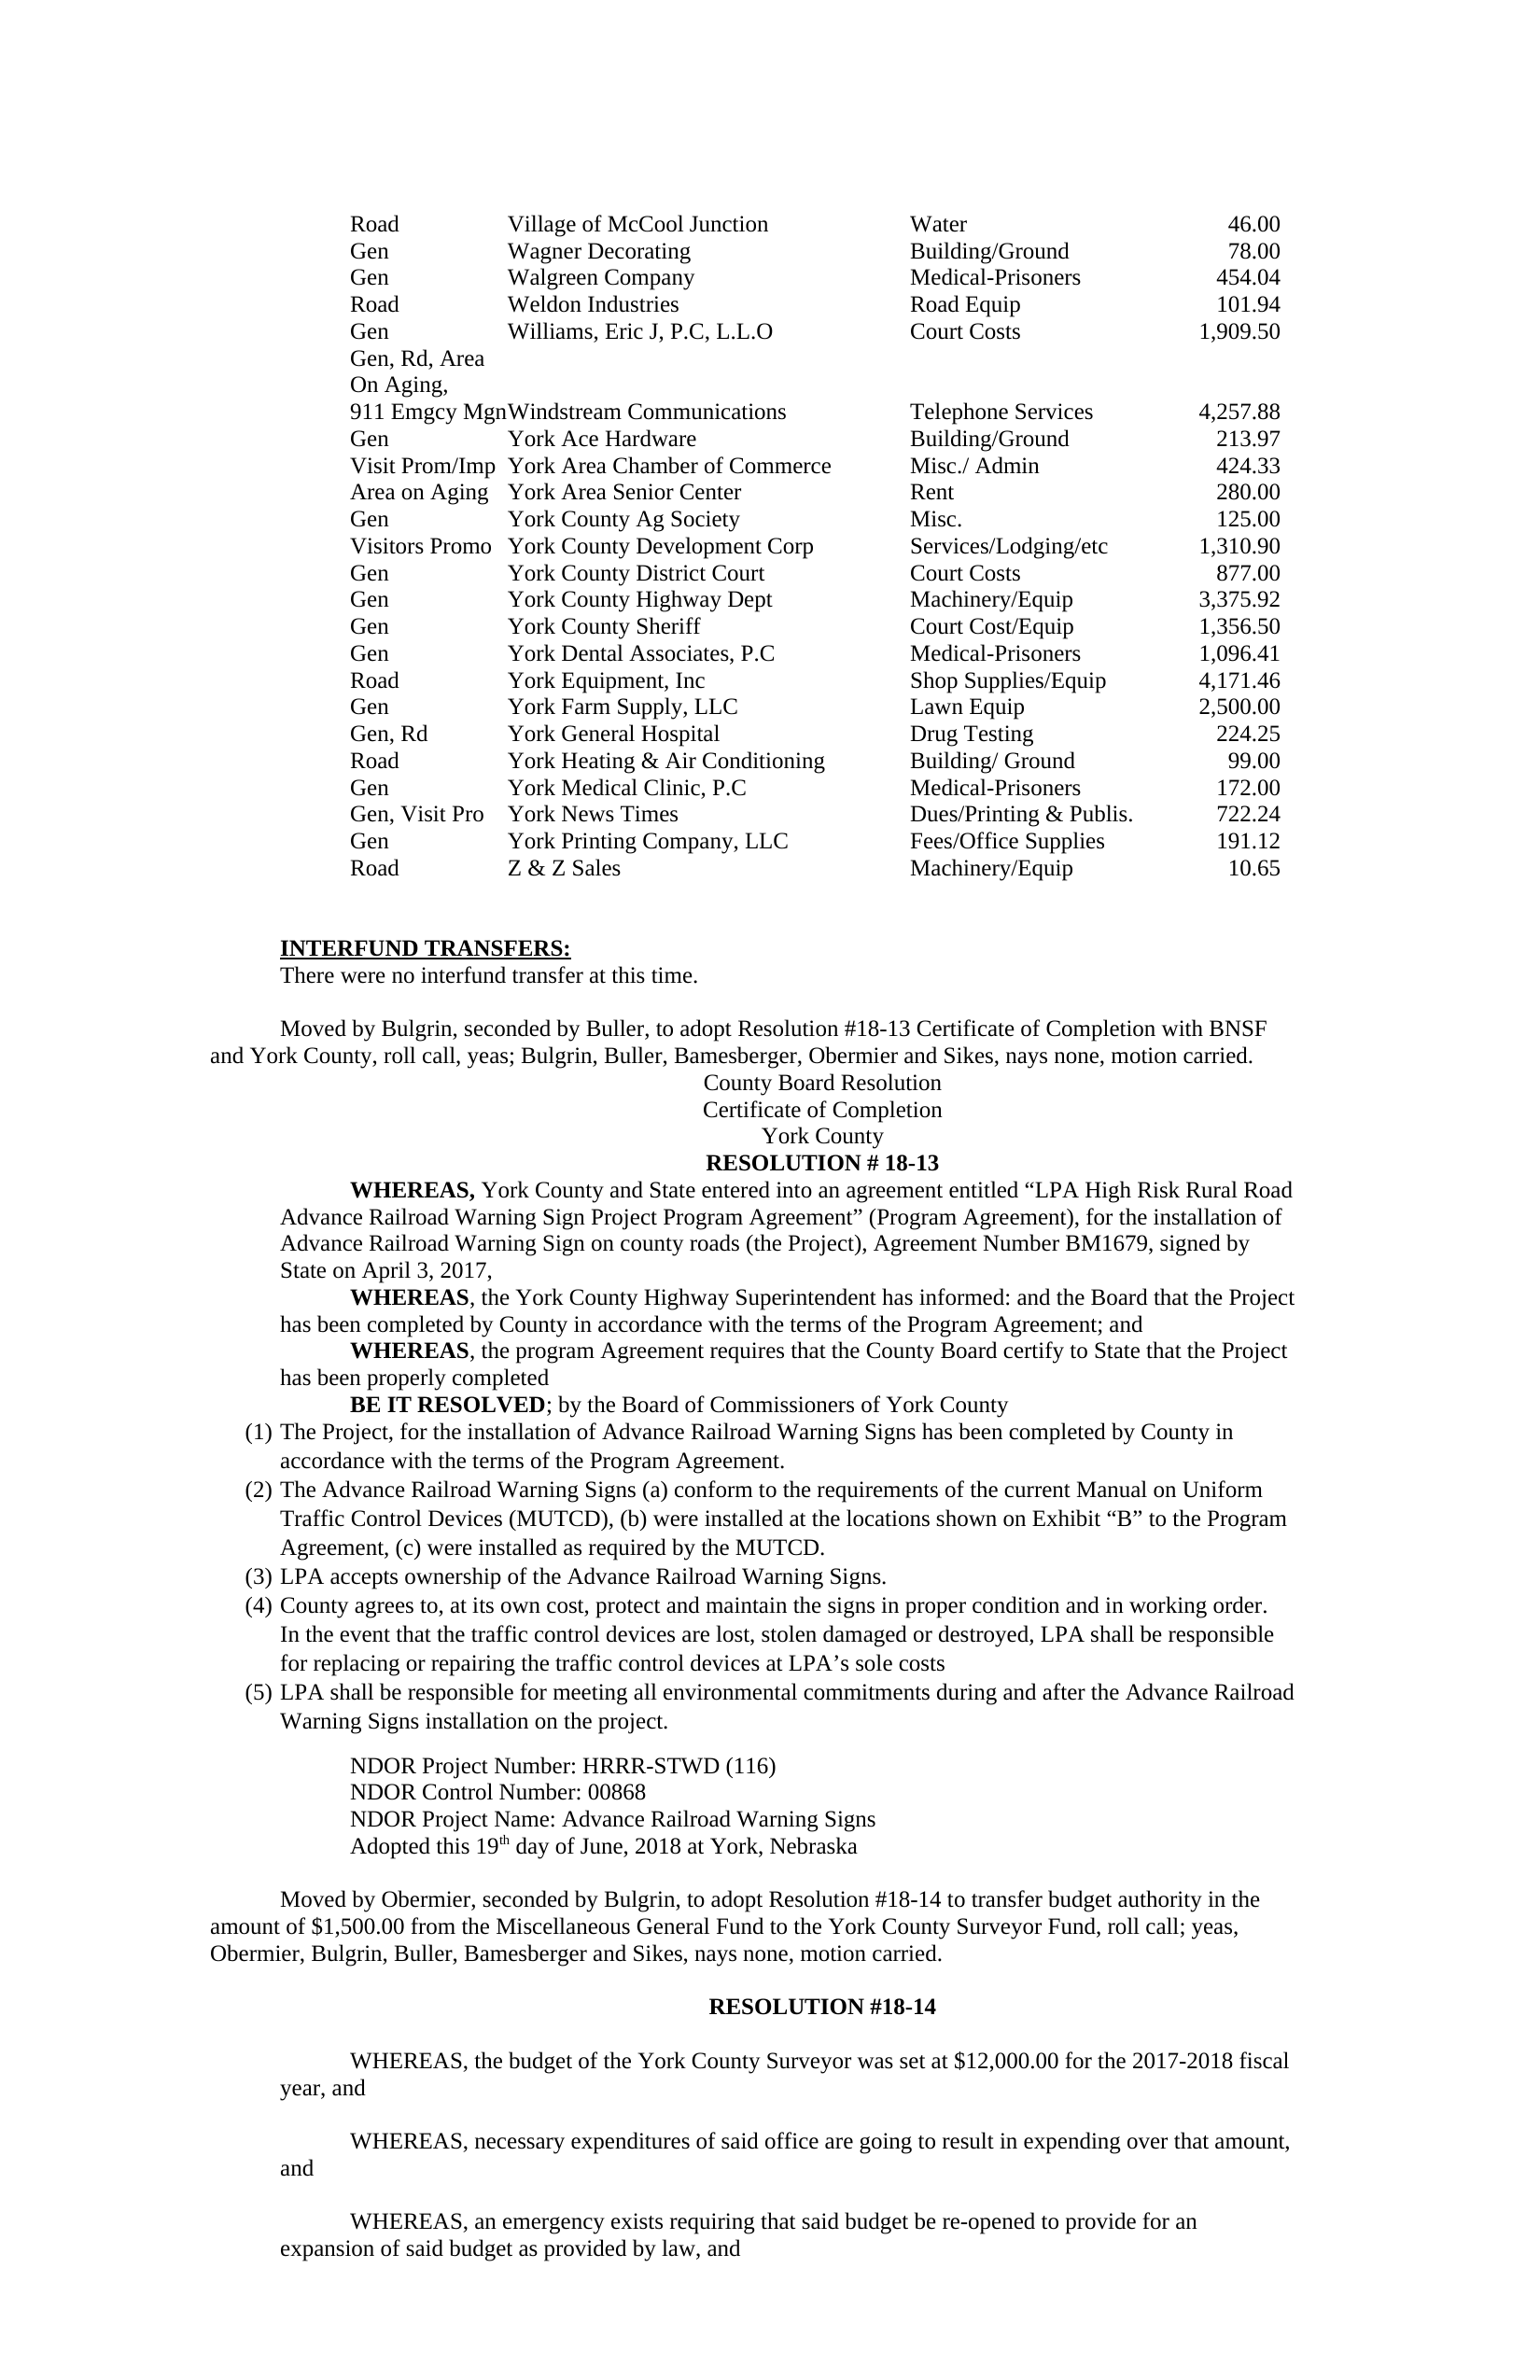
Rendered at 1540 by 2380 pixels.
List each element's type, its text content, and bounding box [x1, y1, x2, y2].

text 911 Emgcy Mgn Windstream Communications Telephone Services 4,257.88 [280, 398, 1295, 425]
text Visit Prom/Imp York Area Chamber of Commerce Misc./ Admin 424.33 [280, 452, 1295, 478]
text Gen York Ace Hardware Building/Ground 213.97 [280, 425, 1295, 452]
text WHEREAS, necessary expenditures of said office are going to result in expending over that amount, and [280, 2127, 1295, 2181]
text On Aging, [280, 371, 1295, 398]
text Gen York County District Court Court Costs 877.00 [280, 559, 1295, 585]
text Gen York County Sheriff Court Cost/Equip 1,356.50 [280, 612, 1295, 639]
text Gen York County Highway Dept Machinery/Equip 3,375.92 [280, 585, 1295, 612]
text Gen York Medical Clinic, P.C Medical-Prisoners 172.00 [280, 774, 1295, 800]
text Certificate of Completion [280, 1096, 1295, 1122]
text BE IT RESOLVED; by the Board of Commissioners of York County [280, 1391, 1295, 1418]
text Gen Williams, Eric J, P.C, L.L.O Court Costs 1,909.50 [280, 317, 1295, 344]
text Adopted this 19th day of June, 2018 at York, Nebraska [280, 1832, 1295, 1859]
text RESOLUTION # 18-13 [280, 1149, 1295, 1176]
text NDOR Control Number: 00868 [280, 1779, 1295, 1805]
text NDOR Project Name: Advance Railroad Warning Signs [280, 1805, 1295, 1832]
text Gen, Rd, Area [280, 344, 1295, 371]
text INTERFUND TRANSFERS: [210, 934, 1295, 961]
text Road Village of McCool Junction Water 46.00 [280, 210, 1295, 237]
text Gen, Visit Pro York News Times Dues/Printing & Publis. 722.24 [280, 800, 1295, 827]
text Moved by Obermier, seconded by Bulgrin, to adopt Resolution #18-14 to transfer budget authority in the amount of $1,500.00 from the Miscellaneous General Fund to the York County Surveyor Fund, roll call; yeas, Obermier, Bulgrin, Buller, Bamesberger and Sikes, nays none, motion carried. [210, 1886, 1295, 1967]
text Gen York Dental Associates, P.C Medical-Prisoners 1,096.41 [280, 639, 1295, 666]
text Road York Heating & Air Conditioning Building/ Ground 99.00 [280, 747, 1295, 774]
text Gen Wagner Decorating Building/Ground 78.00 [280, 237, 1295, 263]
list County agrees to, at its own cost, protect and maintain the signs in proper condition and in working order. In the event that the traffic control devices are lost, stolen damaged or destroyed, LPA shall be responsible for replacing or repairing the traffic control devices at LPA’s sole costs [245, 1591, 1295, 1676]
text NDOR Project Number: HRRR-STWD (116) [280, 1752, 1295, 1779]
text Road Weldon Industries Road Equip 101.94 [280, 290, 1295, 317]
text Gen York Printing Company, LLC Fees/Office Supplies 191.12 [280, 827, 1295, 854]
text Gen Walgreen Company Medical-Prisoners 454.04 [280, 263, 1295, 290]
list LPA accepts ownership of the Advance Railroad Warning Signs. [245, 1562, 1295, 1589]
text York County [280, 1122, 1295, 1149]
text Road Z & Z Sales Machinery/Equip 10.65 [280, 854, 1295, 907]
text WHEREAS, the York County Highway Superintendent has informed: and the Board that the Project has been completed by County in accordance with the terms of the Program Agreement; and [280, 1283, 1295, 1337]
list LPA shall be responsible for meeting all environmental commitments during and after the Advance Railroad Warning Signs installation on the project. [245, 1678, 1295, 1734]
text WHEREAS, an emergency exists requiring that said budget be re-opened to provide for an expansion of said budget as provided by law, and [280, 2208, 1295, 2261]
text Gen York Farm Supply, LLC Lawn Equip 2,500.00 [280, 693, 1295, 720]
text Moved by Bulgrin, seconded by Buller, to adopt Resolution #18-13 Certificate of Completion with BNSF and York County, roll call, yeas; Bulgrin, Buller, Bamesberger, Obermier and Sikes, nays none, motion carried. [210, 1015, 1295, 1069]
text WHEREAS, the budget of the York County Surveyor was set at $12,000.00 for the 2017-2018 fiscal year, and [280, 2047, 1295, 2101]
text Gen York County Ag Society Misc. 125.00 [280, 505, 1295, 532]
text Gen, Rd York General Hospital Drug Testing 224.25 [280, 720, 1295, 747]
list The Advance Railroad Warning Signs (a) conform to the requirements of the current Manual on Uniform Traffic Control Devices (MUTCD), (b) were installed at the locations shown on Exhibit “B” to the Program Agreement, (c) were installed as required by the MUTCD. [245, 1476, 1295, 1561]
text Visitors Promo York County Development Corp Services/Lodging/etc 1,310.90 [280, 532, 1295, 559]
text RESOLUTION #18-14 [280, 1994, 1295, 2020]
text There were no interfund transfer at this time. [210, 961, 1295, 988]
text WHEREAS, the program Agreement requires that the County Board certify to State that the Project has been properly completed [280, 1337, 1295, 1391]
text WHEREAS, York County and State entered into an agreement entitled “LPA High Risk Rural Road Advance Railroad Warning Sign Project Program Agreement” (Program Agreement), for the installation of Advance Railroad Warning Sign on county roads (the Project), Agreement Number BM1679, signed by State on April 3, 2017, [280, 1176, 1295, 1283]
text Road York Equipment, Inc Shop Supplies/Equip 4,171.46 [280, 666, 1295, 693]
text County Board Resolution [280, 1069, 1295, 1096]
list The Project, for the installation of Advance Railroad Warning Signs has been completed by County in accordance with the terms of the Program Agreement. [245, 1418, 1295, 1473]
text Area on Aging York Area Senior Center Rent 280.00 [280, 478, 1295, 505]
